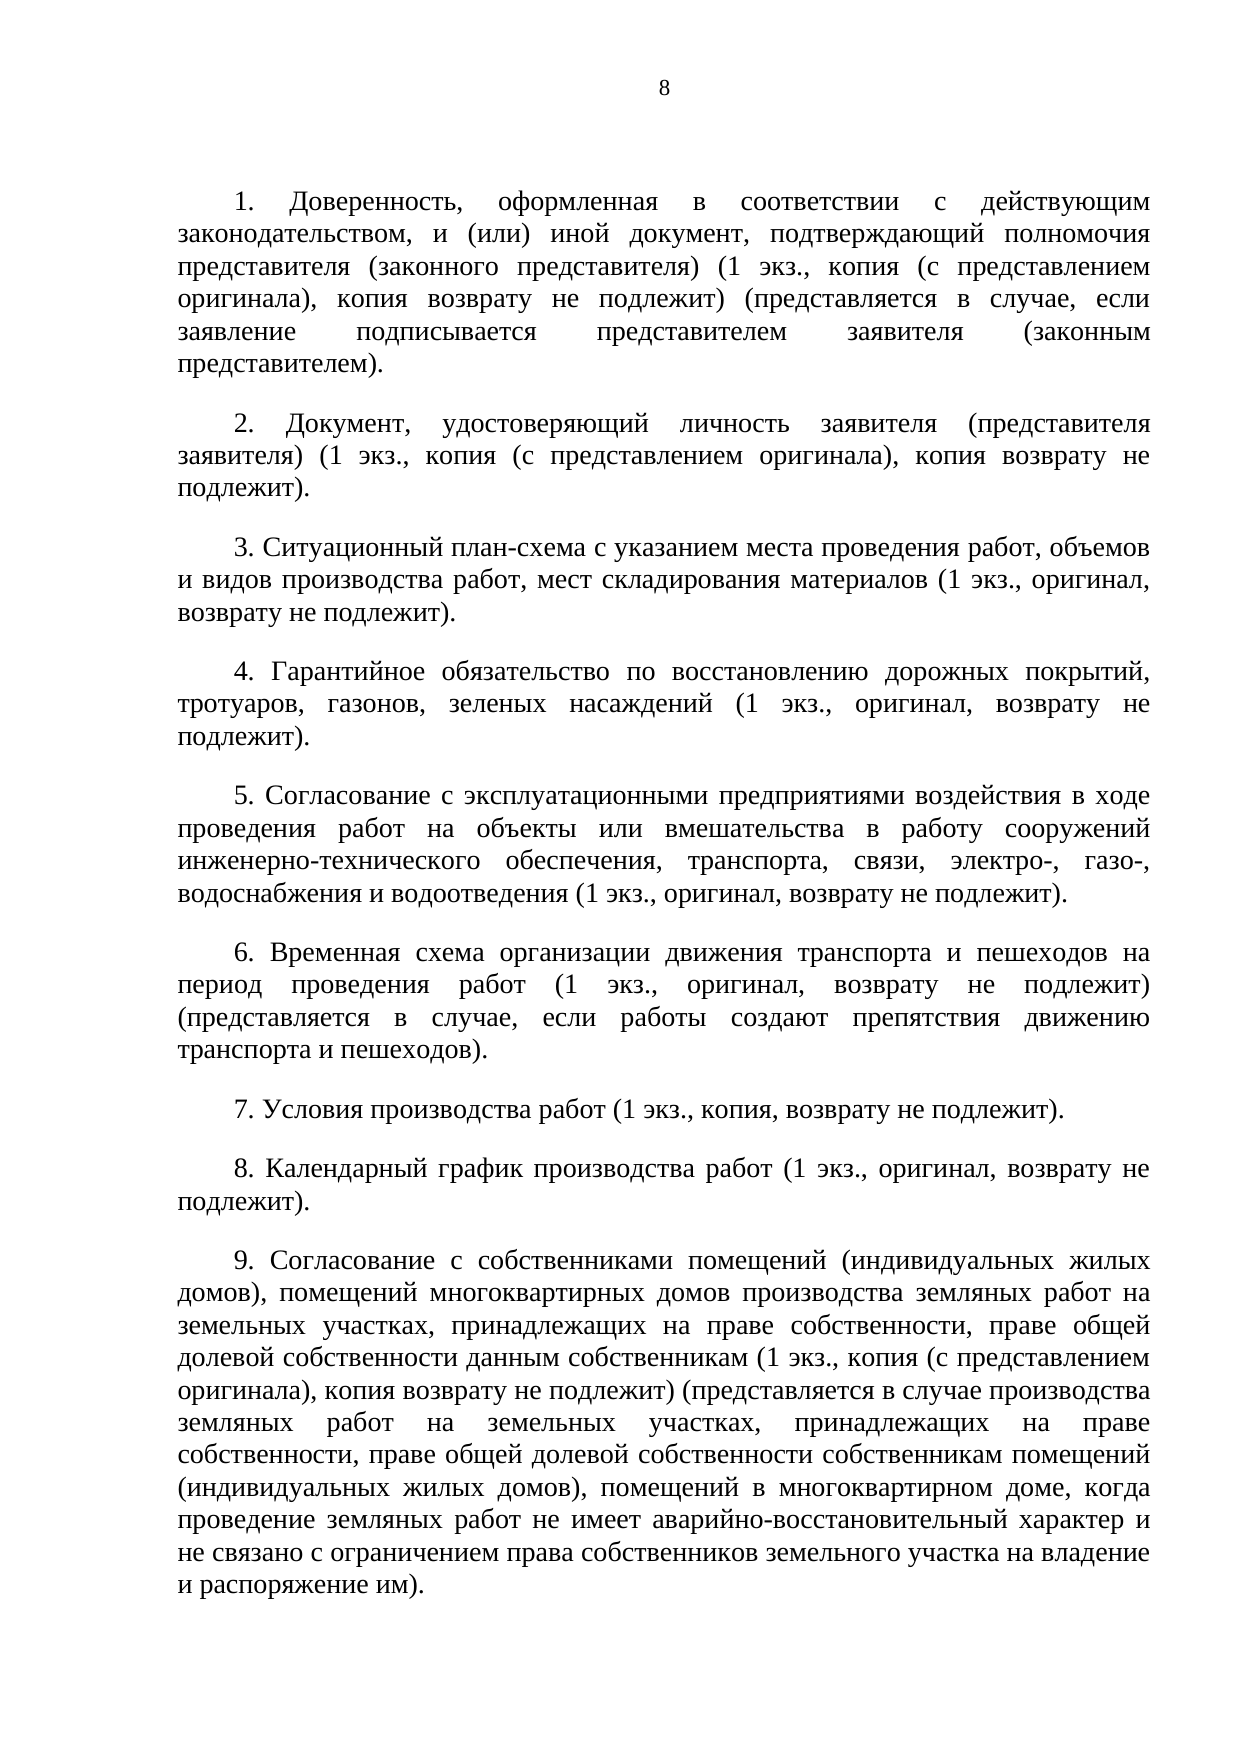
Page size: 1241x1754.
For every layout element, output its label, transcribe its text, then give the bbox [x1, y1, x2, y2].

text 5. Согласование с эксплуатационными предприятиями воздействия в ходе проведения работ на объекты или вмешательства в работу сооружений инженерно-технического обеспечения, транспорта, связи, электро-, газо-, водоснабжения и водоотведения (1 экз., оригинал, возврату не подлежит). [177, 778, 1152, 908]
text 2. Документ, удостоверяющий личность заявителя (представителя заявителя) (1 экз., копия (с представлением оригинала), копия возврату не подлежит). [177, 406, 1152, 503]
text 7. Условия производства работ (1 экз., копия, возврату не подлежит). [177, 1092, 1152, 1124]
text 9. Согласование с собственниками помещений (индивидуальных жилых домов), помещений многоквартирных домов производства земляных работ на земельных участках, принадлежащих на праве собственности, праве общей долевой собственности данным собственникам (1 экз., копия (с представлением оригинала), копия возврату не подлежит) (представляется в случае производства земляных работ на земельных участках, принадлежащих на праве собственности, праве общей долевой собственности собственникам помещений (индивидуальных жилых домов), помещений в многоквартирном доме, когда проведение земляных работ не имеет аварийно-восстановительный характер и не связано с ограничением права собственников земельного участка на владение и распоряжение им). [177, 1243, 1152, 1599]
text 1. Доверенность, оформленная в соответствии с действующим законодательством, и (или) иной документ, подтверждающий полномочия представителя (законного представителя) (1 экз., копия (с представлением оригинала), копия возврату не подлежит) (представляется в случае, если заявление подписывается представителем заявителя (законным представителем). [177, 184, 1152, 378]
text 6. Временная схема организации движения транспорта и пешеходов на период проведения работ (1 экз., оригинал, возврату не подлежит) (представляется в случае, если работы создают препятствия движению транспорта и пешеходов). [177, 935, 1152, 1065]
text 8. Календарный график производства работ (1 экз., оригинал, возврату не подлежит). [177, 1151, 1152, 1216]
text 3. Ситуационный план-схема с указанием места проведения работ, объемов и видов производства работ, мест складирования материалов (1 экз., оригинал, возврату не подлежит). [177, 530, 1152, 627]
text 4. Гарантийное обязательство по восстановлению дорожных покрытий, тротуаров, газонов, зеленых насаждений (1 экз., оригинал, возврату не подлежит). [177, 654, 1152, 751]
